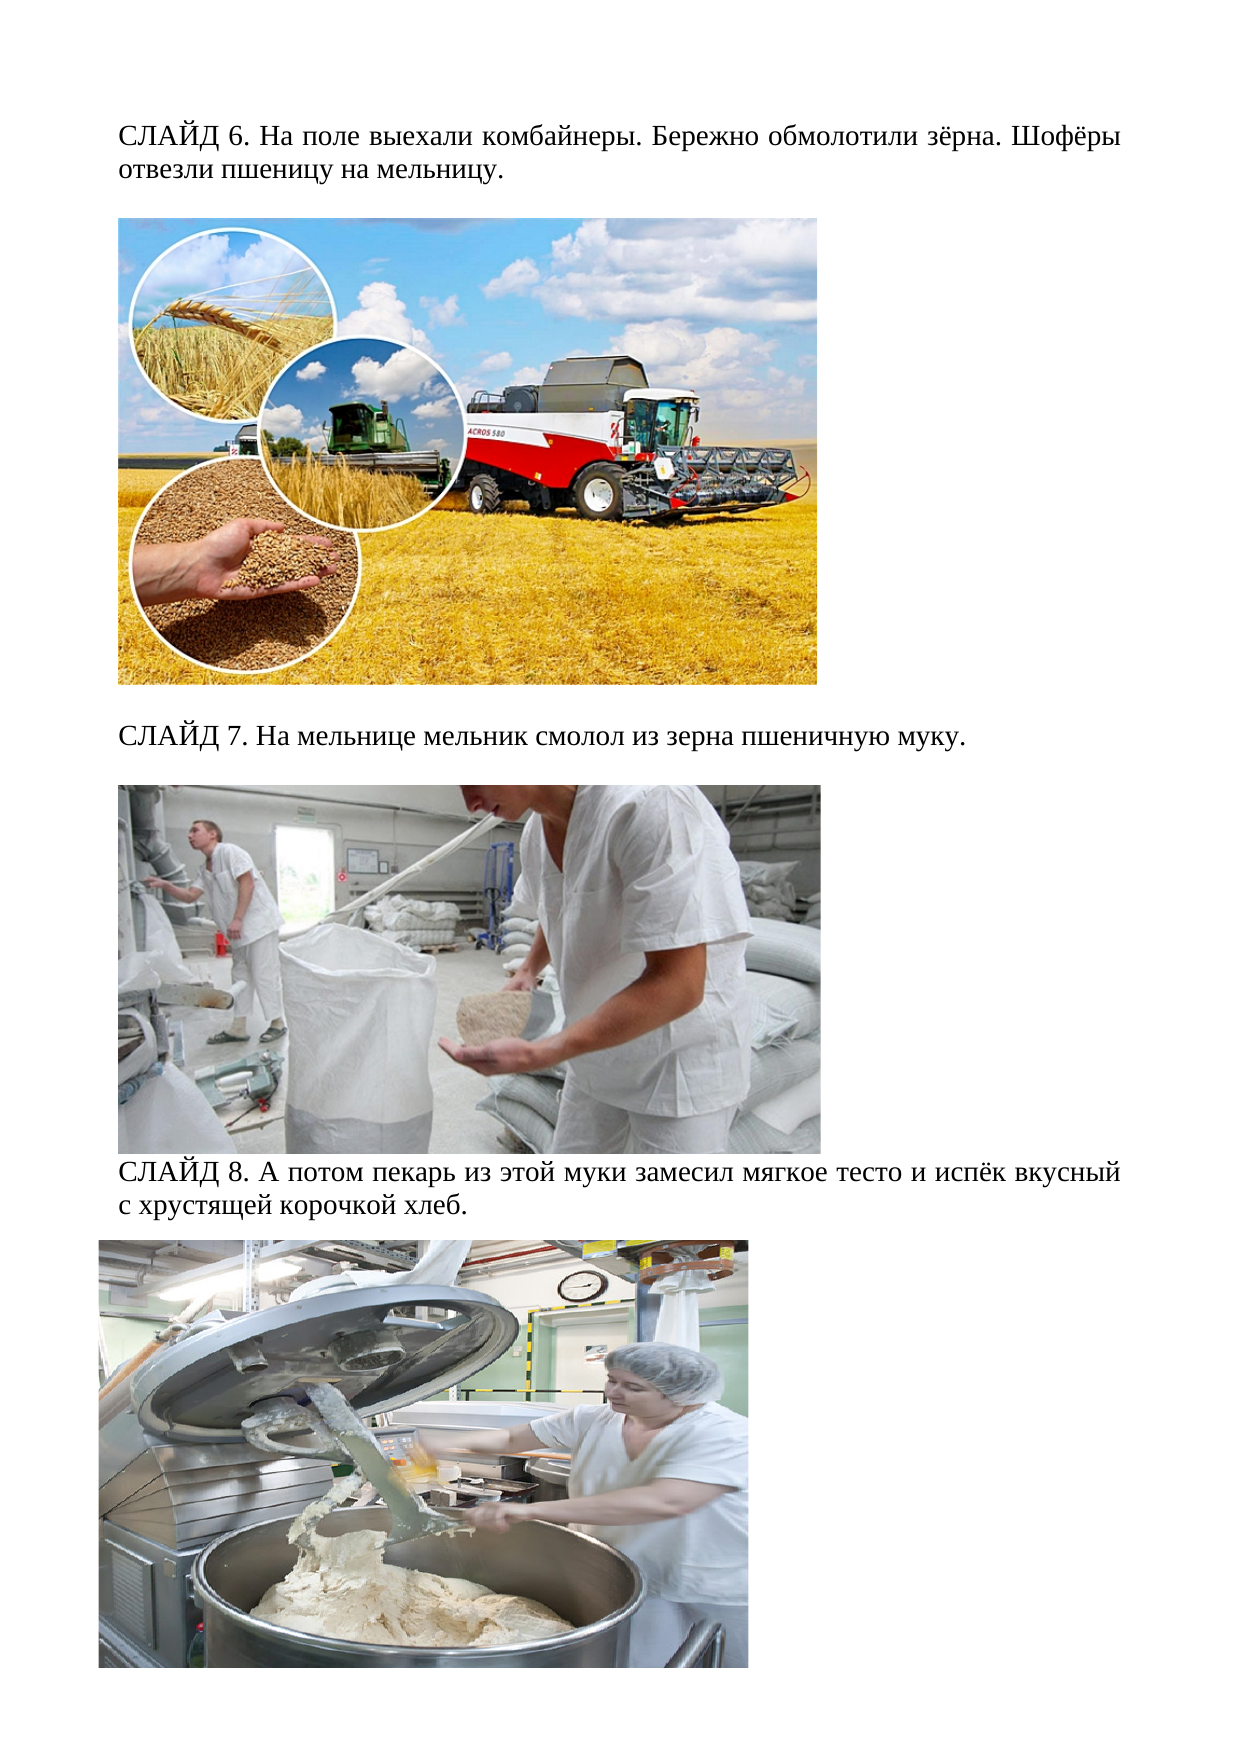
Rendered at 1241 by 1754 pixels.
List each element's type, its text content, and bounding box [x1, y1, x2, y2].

text СЛАЙД 6. На поле выехали комбайнеры. Бережно обмолотили зёрна. Шофёры отвезли пшеницу на мельницу. [118, 118, 1122, 185]
text СЛАЙД 7. На мельнице мельник смолол из зерна пшеничную муку. [118, 718, 1122, 751]
picture [118, 785, 821, 1154]
picture [118, 218, 818, 685]
text СЛАЙД 8. А потом пекарь из этой муки замесил мягкое тесто и испёк вкусный с хрустящей корочкой хлеб. [118, 1154, 1122, 1221]
picture [98, 1240, 749, 1668]
